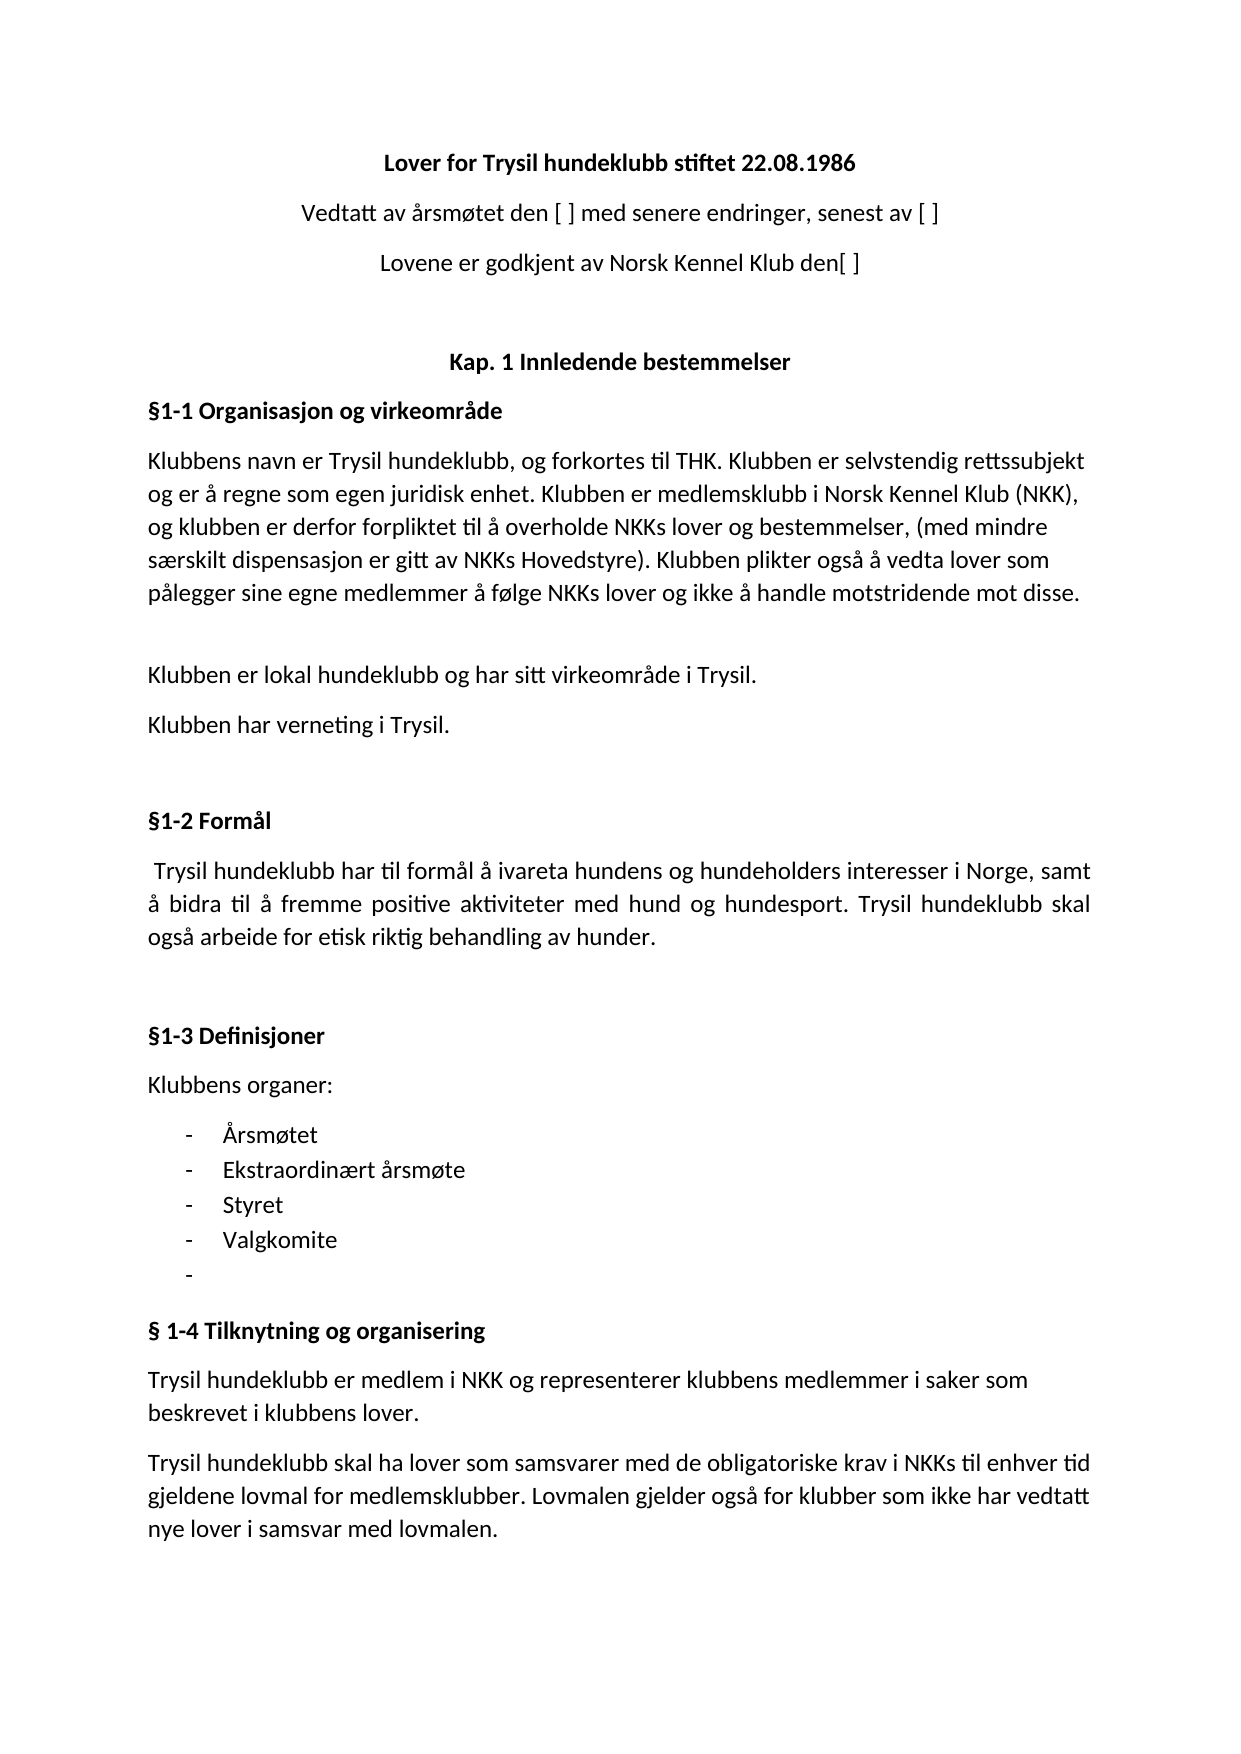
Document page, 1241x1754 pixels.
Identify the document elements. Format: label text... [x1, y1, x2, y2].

text Trysil hundeklubb skal ha lover som samsvarer med de obligatoriske krav i NKKs til enhver tid gjeldene lovmal for medlemsklubber. Lovmalen gjelder også for klubber som ikke har vedtatt nye lover i samsvar med lovmalen. [148, 1447, 1093, 1543]
list Årsmøtet [185, 1119, 1093, 1150]
text §1-2 Formål [148, 806, 1093, 836]
text Klubben er lokal hundeklubb og har sitt virkeområde i Trysil. [148, 659, 1093, 690]
text §1-3 Definisjoner [148, 1020, 1093, 1051]
list Valgkomite [185, 1224, 1093, 1255]
text § 1-4 Tilknytning og organisering [148, 1315, 1093, 1346]
text Klubbens organer: [148, 1070, 1093, 1100]
text Trysil hundeklubb har til formål å ivareta hundens og hundeholders interesser i Norge, samt å bidra til å fremme positive aktiviteter med hund og hundesport. Trysil hundeklubb skal også arbeide for etisk riktig behandling av hunder. [148, 855, 1093, 951]
text Klubben har verneting i Trysil. [148, 709, 1093, 739]
text Lover for Trysil hundeklubb stiftet 22.08.1986 [148, 148, 1093, 178]
list Styret [185, 1189, 1093, 1220]
list Ekstraordinært årsmøte [185, 1154, 1093, 1185]
text Lovene er godkjent av Norsk Kennel Klub den[ ] [148, 247, 1093, 277]
text §1-1 Organisasjon og virkeområde [148, 396, 1093, 426]
text Klubbens navn er Trysil hundeklubb, og forkortes til THK. Klubben er selvstendig rettssubjekt og er å regne som egen juridisk enhet. Klubben er medlemsklubb i Norsk Kennel Klub (NKK), og klubben er derfor forpliktet til å overholde NKKs lover og bestemmelser, (med mindre særskilt dispensasjon er gitt av NKKs Hovedstyre). Klubben plikter også å vedta lover som pålegger sine egne medlemmer å følge NKKs lover og ikke å handle motstridende mot disse. [148, 445, 1093, 640]
text Vedtatt av årsmøtet den [ ] med senere endringer, senest av [ ] [148, 197, 1093, 228]
text Kap. 1 Innledende bestemmelser [148, 346, 1093, 376]
text Trysil hundeklubb er medlem i NKK og representerer klubbens medlemmer i saker som beskrevet i klubbens lover. [148, 1365, 1093, 1428]
